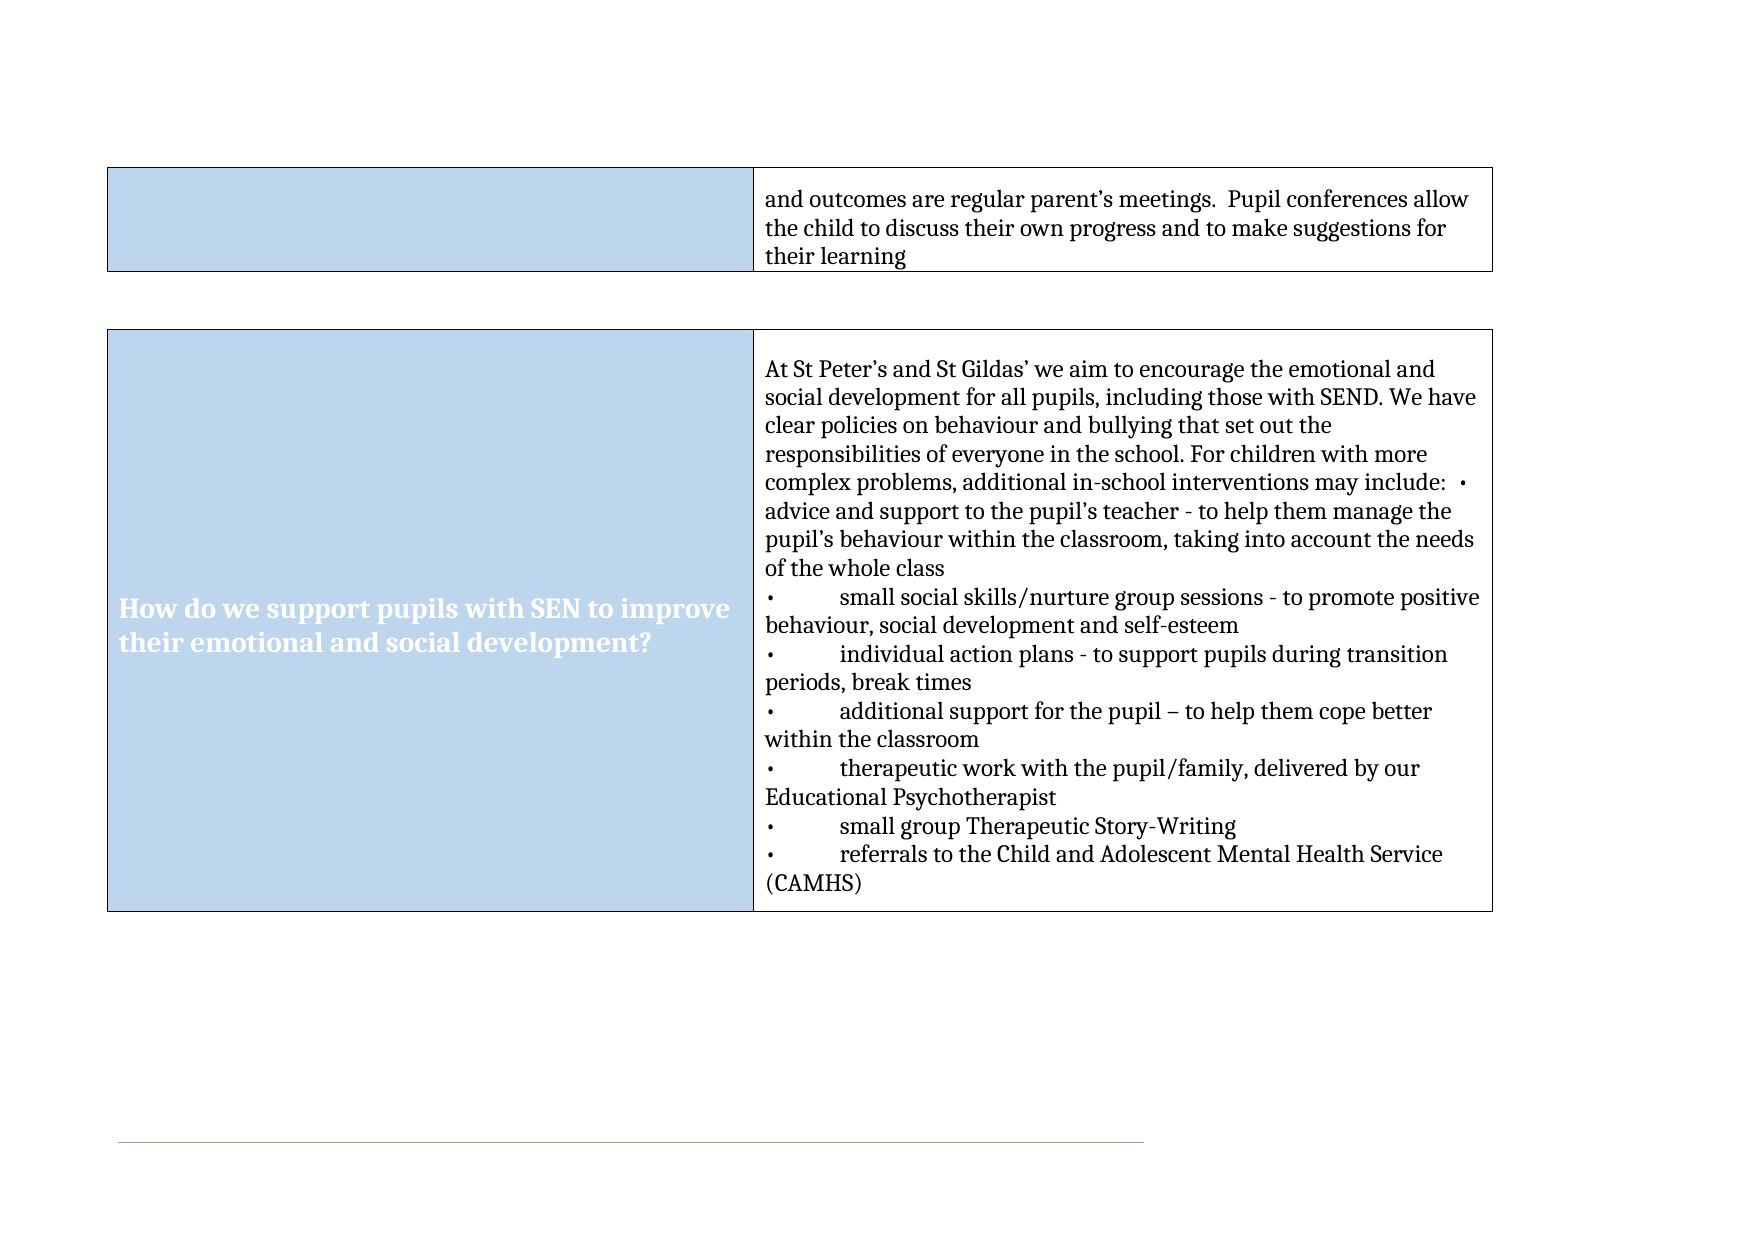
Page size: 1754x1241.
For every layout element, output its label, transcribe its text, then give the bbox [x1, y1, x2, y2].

table_header How do we support pupils with SEN to improve their emotional and social development? [108, 330, 753, 911]
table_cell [754, 168, 1492, 271]
table_header At St Peter’s and St Gildas’ we aim to encourage the emotional and social development for all pupils, including those with SEND. We have clear policies on behaviour and bullying that set out the responsibilities of everyone in the school. For children with more complex problems, additional in-school interventions may include: • advice and support to the pupil’s teacher - to help them manage the pupil’s behaviour within the classroom, taking into account the needs of the whole class small social skills/nurture group sessions - to promote positive behaviour, social development and self-esteem individual action plans - to support pupils during transition periods, break times additional support for the pupil – to help them cope better within the classroom therapeutic work with the pupil/family, delivered by our Educational Psychotherapist small group Therapeutic Story-Writing referrals to the Child and Adolescent Mental Health Service (CAMHS) [754, 330, 1492, 911]
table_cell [108, 168, 753, 271]
